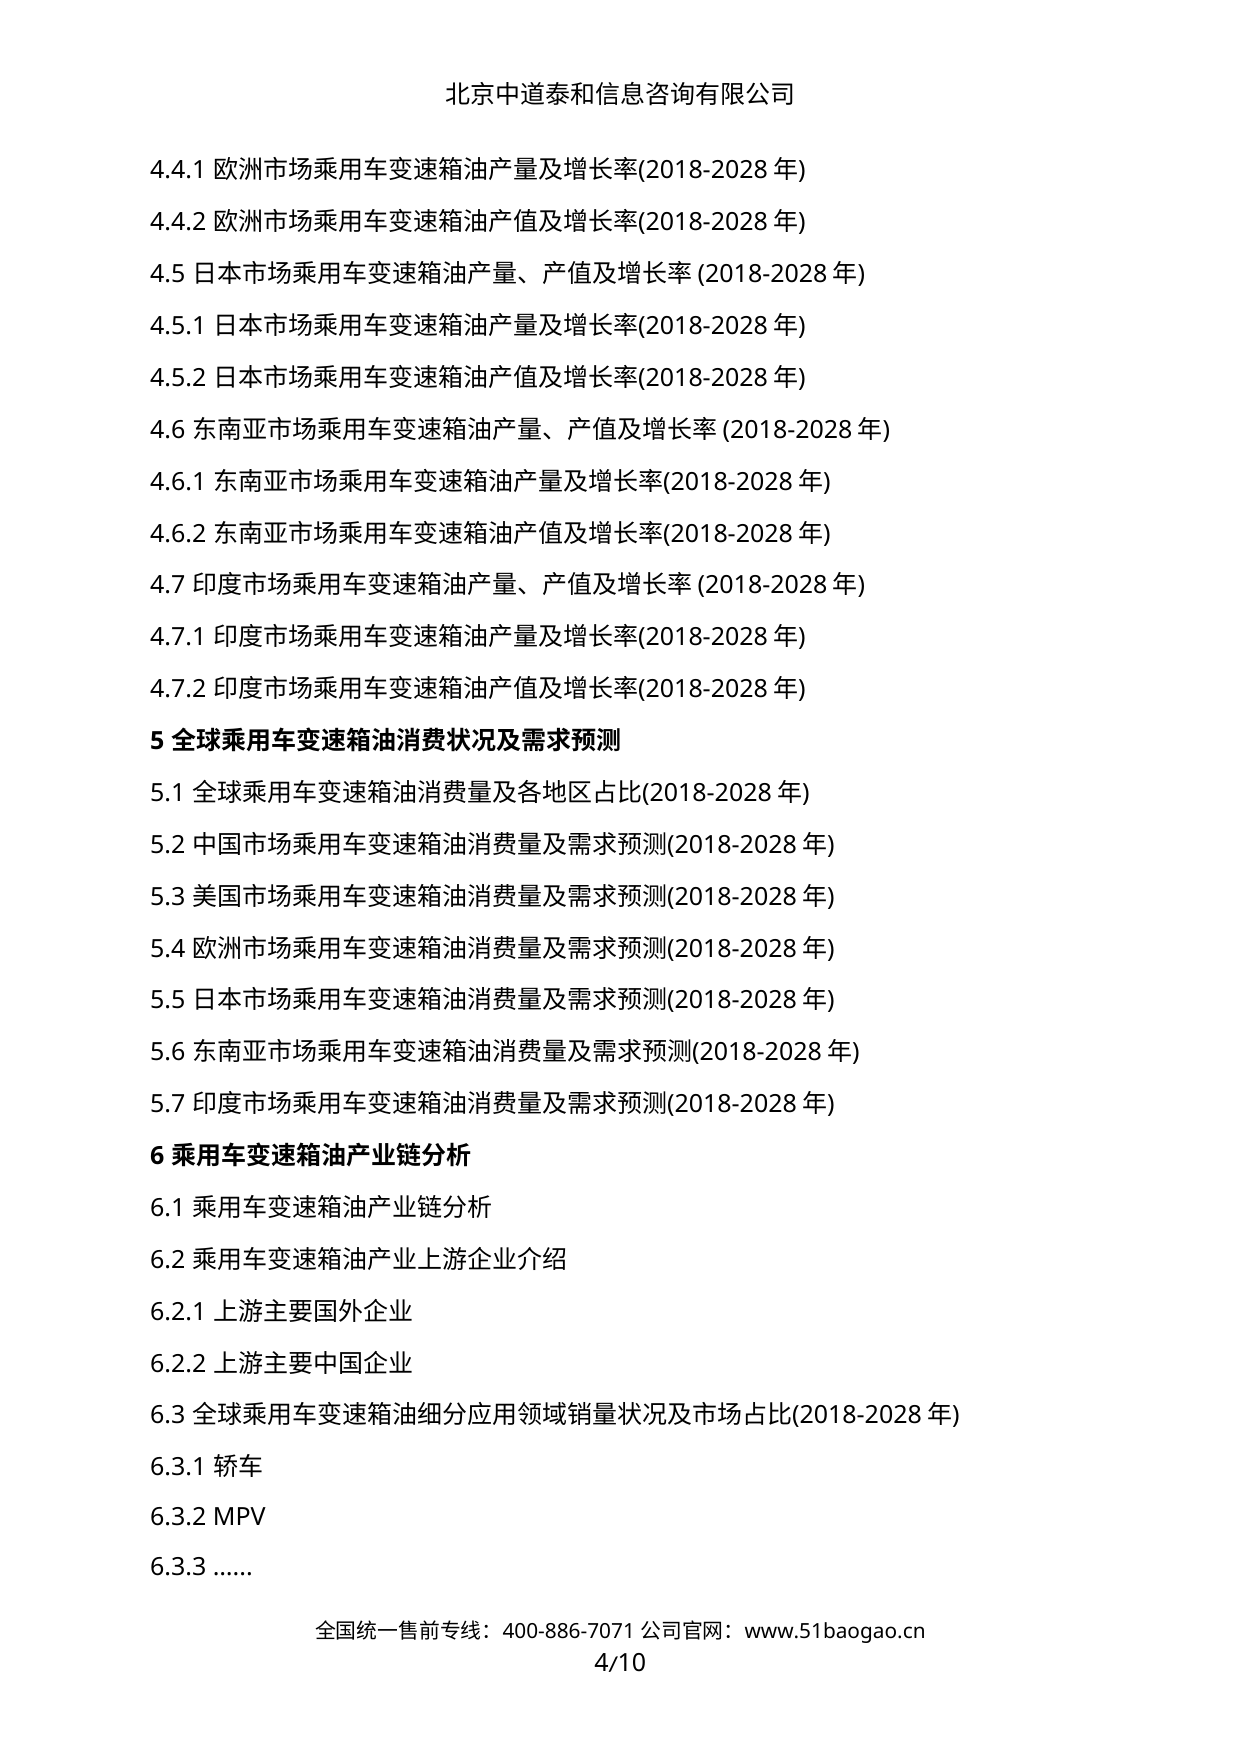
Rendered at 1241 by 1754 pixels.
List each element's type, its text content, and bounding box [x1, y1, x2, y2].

text 6.3 全球乘用车变速箱油细分应用领域销量状况及市场占比(2018-2028年) [150, 1395, 1090, 1431]
text 4.5.2 日本市场乘用车变速箱油产值及增长率(2018-2028年) [150, 357, 1090, 394]
text 5.1 全球乘用车变速箱油消费量及各地区占比(2018-2028年) [150, 772, 1090, 809]
text 4.4.2 欧洲市场乘用车变速箱油产值及增长率(2018-2028年) [150, 202, 1090, 238]
text 4.5 日本市场乘用车变速箱油产量、产值及增长率 (2018-2028年) [150, 254, 1090, 290]
text 4.6.1 东南亚市场乘用车变速箱油产量及增长率(2018-2028年) [150, 461, 1090, 497]
text 4.6 东南亚市场乘用车变速箱油产量、产值及增长率 (2018-2028年) [150, 409, 1090, 446]
text 5.7 印度市场乘用车变速箱油消费量及需求预测(2018-2028年) [150, 1084, 1090, 1120]
text 4.5.1 日本市场乘用车变速箱油产量及增长率(2018-2028年) [150, 306, 1090, 342]
text 5.4 欧洲市场乘用车变速箱油消费量及需求预测(2018-2028年) [150, 928, 1090, 964]
text 4.7.2 印度市场乘用车变速箱油产值及增长率(2018-2028年) [150, 669, 1090, 705]
text 4.7.1 印度市场乘用车变速箱油产量及增长率(2018-2028年) [150, 617, 1090, 653]
text 4.4.1 欧洲市场乘用车变速箱油产量及增长率(2018-2028年) [150, 150, 1090, 186]
text 4.6.2 东南亚市场乘用车变速箱油产值及增长率(2018-2028年) [150, 513, 1090, 549]
text 5.5 日本市场乘用车变速箱油消费量及需求预测(2018-2028年) [150, 980, 1090, 1016]
text 5.3 美国市场乘用车变速箱油消费量及需求预测(2018-2028年) [150, 876, 1090, 912]
text 6.3.3 …... [150, 1548, 1090, 1582]
text 4.7 印度市场乘用车变速箱油产量、产值及增长率 (2018-2028年) [150, 565, 1090, 601]
text 5.6 东南亚市场乘用车变速箱油消费量及需求预测(2018-2028年) [150, 1032, 1090, 1068]
text 6.2 乘用车变速箱油产业上游企业介绍 [150, 1239, 1090, 1276]
text 6.3.1 轿车 [150, 1447, 1090, 1483]
text 6.3.2 MPV [150, 1499, 1090, 1533]
text 6.2.1 上游主要国外企业 [150, 1291, 1090, 1327]
text 5.2 中国市场乘用车变速箱油消费量及需求预测(2018-2028年) [150, 824, 1090, 861]
text 5 全球乘用车变速箱油消费状况及需求预测 [150, 721, 1090, 757]
text 6.2.2 上游主要中国企业 [150, 1343, 1090, 1379]
text 6.1 乘用车变速箱油产业链分析 [150, 1187, 1090, 1224]
text 6 乘用车变速箱油产业链分析 [150, 1136, 1090, 1172]
